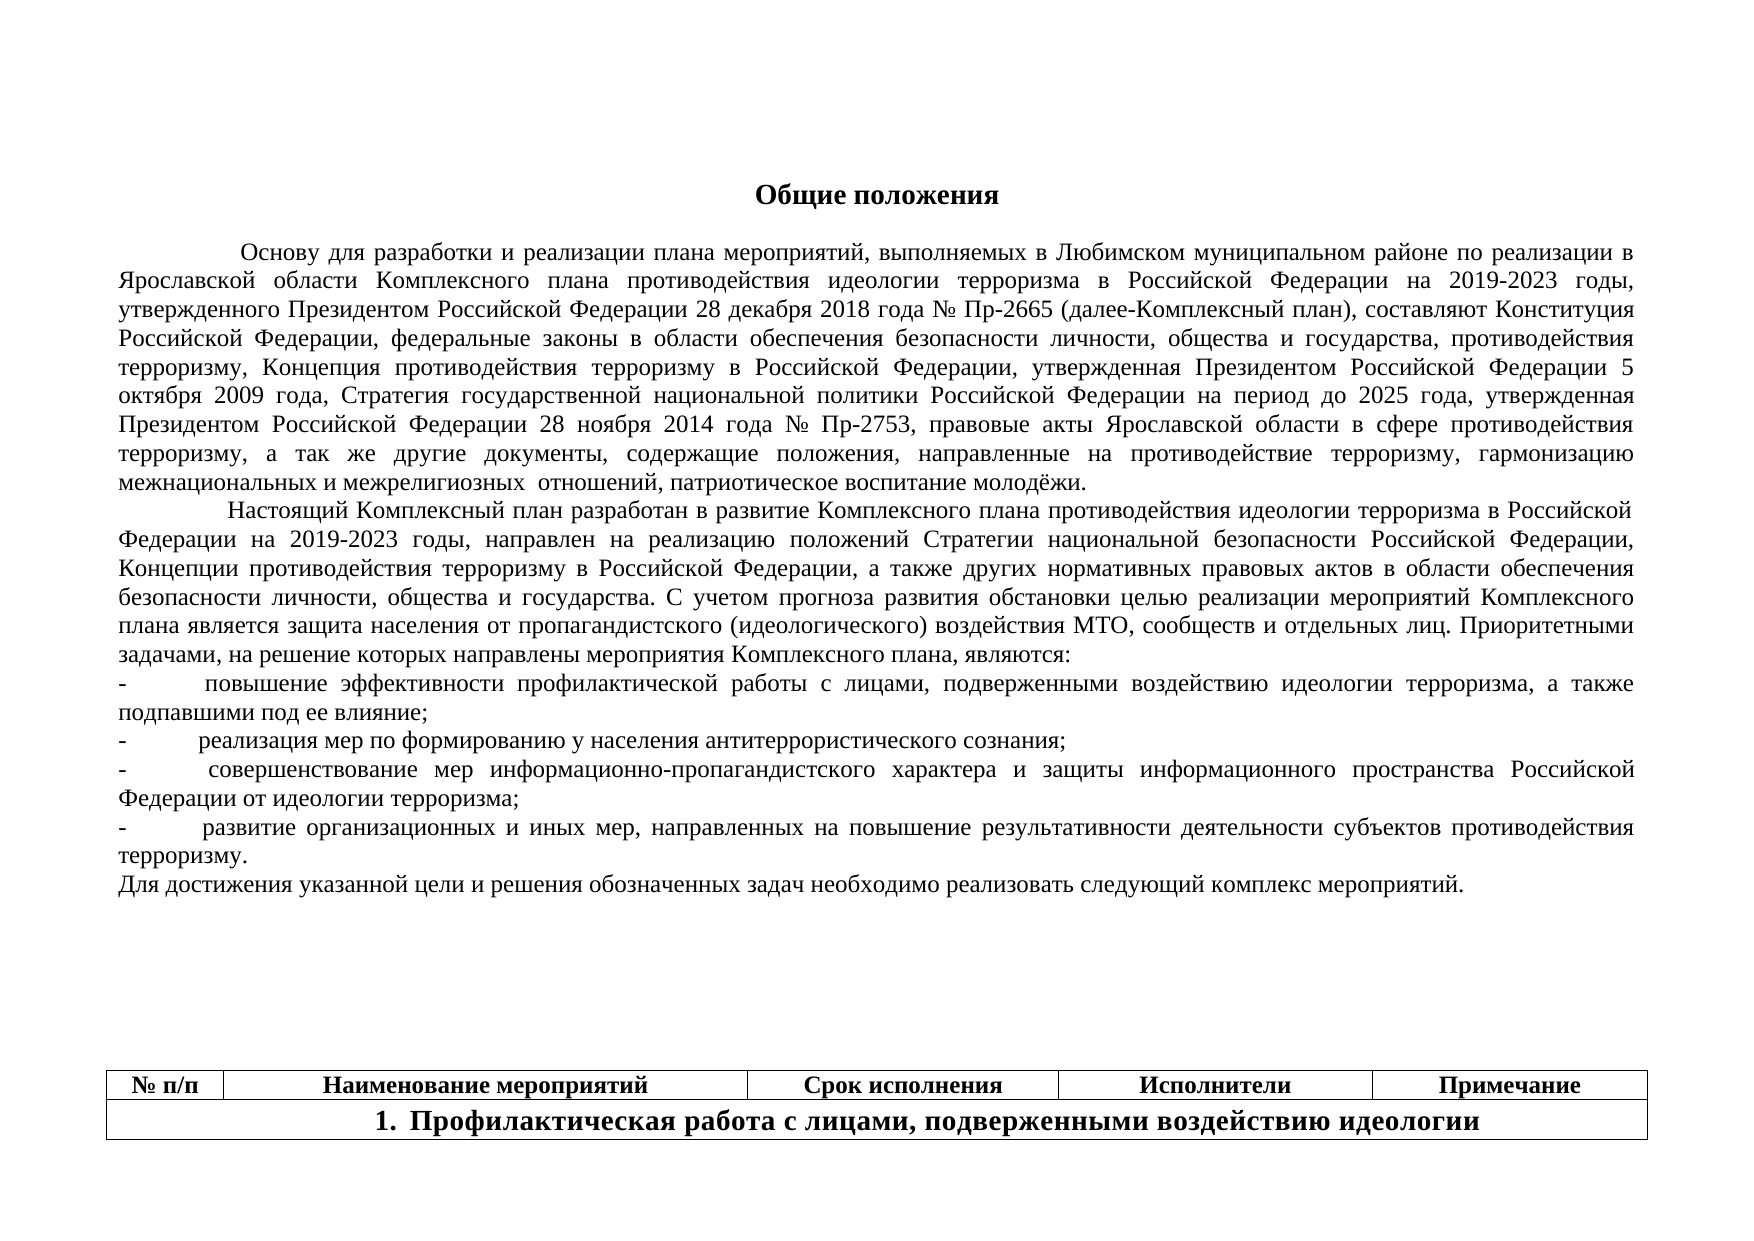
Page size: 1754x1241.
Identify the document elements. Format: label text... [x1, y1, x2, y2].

table_header Наименование мероприятий [224, 1071, 747, 1099]
text Общие положения [118, 177, 1636, 211]
text Для достижения указанной цели и решения обозначенных задач необходимо реализовать следующий комплекс мероприятий. [118, 869, 1636, 898]
text - реализация мер по формированию у населения антитеррористического сознания; [118, 725, 1636, 754]
table_header Исполнители [1059, 1071, 1372, 1099]
table_header Примечание [1373, 1071, 1647, 1099]
table_header № п/п [107, 1071, 223, 1099]
text Настоящий Комплексный план разработан в развитие Комплексного плана противодействия идеологии терроризма в Российской Федерации на 2019-2023 годы, направлен на реализацию положений Стратегии национальной безопасности Российской Федерации, Концепции противодействия терроризму в Российской Федерации, а также других нормативных правовых актов в области обеспечения безопасности личности, общества и государства. С учетом прогноза развития обстановки целью реализации мероприятий Комплексного плана является защита населения от пропагандистского (идеологического) воздействия МТО, сообществ и отдельных лиц. Приоритетными задачами, на решение которых направлены мероприятия Комплексного плана, являются: [118, 495, 1636, 668]
text Основу для разработки и реализации плана мероприятий, выполняемых в Любимском муниципальном районе по реализации в Ярославской области Комплексного плана противодействия идеологии терроризма в Российской Федерации на 2019-2023 годы, утвержденного Президентом Российской Федерации 28 декабря 2018 года № Пр-2665 (далее-Комплексный план), составляют Конституция Российской Федерации, федеральные законы в области обеспечения безопасности личности, общества и государства, противодействия терроризму, Концепция противодействия терроризму в Российской Федерации, утвержденная Президентом Российской Федерации 5 октября 2009 года, Стратегия государственной национальной политики Российской Федерации на период до 2025 года, утвержденная Президентом Российской Федерации 28 ноября 2014 года № Пр-2753, правовые акты Ярославской области в сфере противодействия терроризму, а так же другие документы, содержащие положения, направленные на противодействие терроризму, гармонизацию межнациональных и межрелигиозных отношений, патриотическое воспитание молодёжи. [118, 237, 1636, 495]
text - повышение эффективности профилактической работы с лицами, подверженными воздействию идеологии терроризма, а также подпавшими под ее влияние; [118, 668, 1636, 725]
text - совершенствование мер информационно-пропагандистского характера и защиты информационного пространства Российской Федерации от идеологии терроризма; [118, 754, 1636, 812]
text - развитие организационных и иных мер, направленных на повышение результативности деятельности субъектов противодействия терроризму. [118, 812, 1636, 869]
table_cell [107, 1100, 1647, 1138]
table_header Срок исполнения [748, 1071, 1058, 1099]
